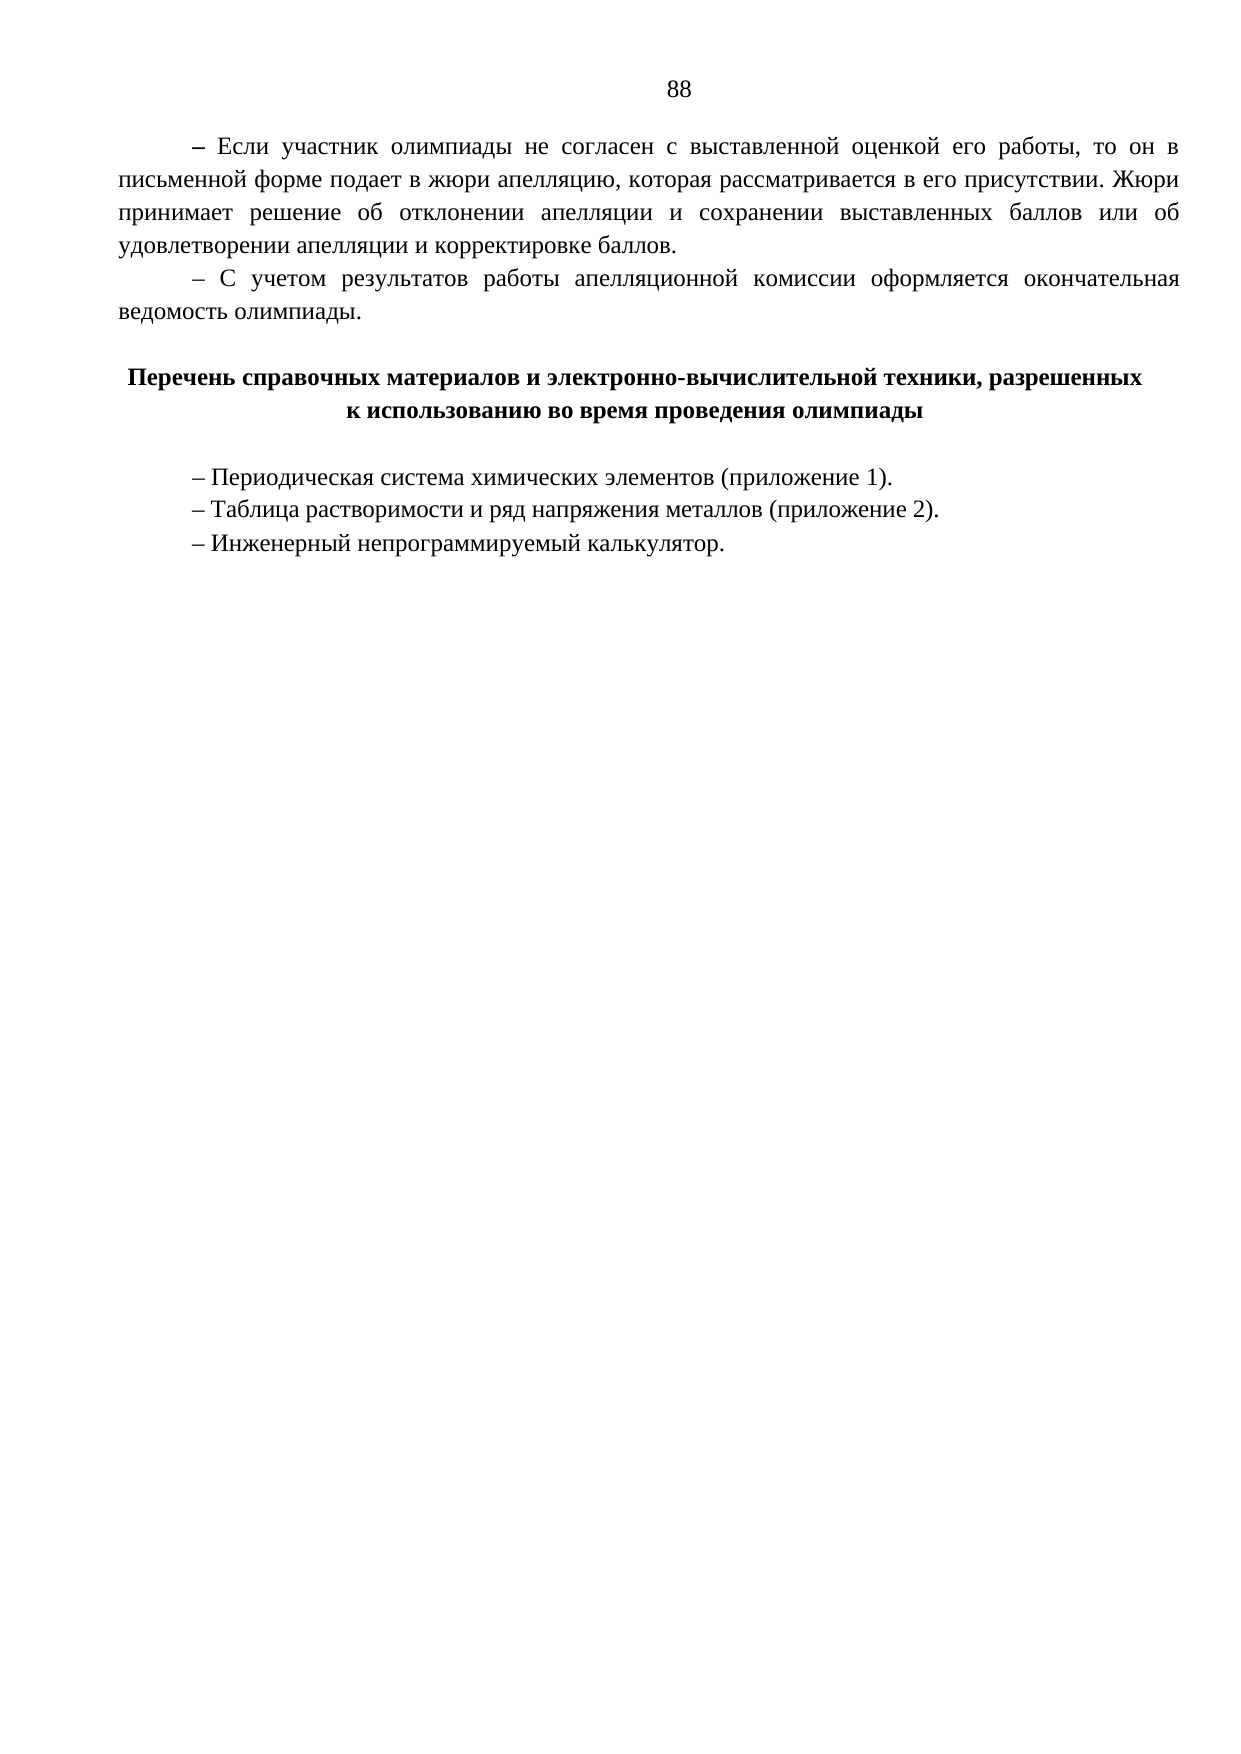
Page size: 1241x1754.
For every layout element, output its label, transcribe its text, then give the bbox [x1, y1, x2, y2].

text – Инженерный непрограммируемый калькулятор. [118, 528, 911, 556]
text Перечень справочных материалов и электронно-вычислительной техники, разрешенных к использованию во время проведения олимпиады [118, 362, 1151, 424]
text – Периодическая система химических элементов (приложение 1). [118, 462, 1181, 490]
text – С учетом результатов работы апелляционной комиссии оформляется окончательная ведомость олимпиады. [118, 263, 1181, 325]
text – Таблица растворимости и ряд напряжения металлов (приложение 2). [118, 494, 1181, 523]
text – Если участник олимпиады не согласен с выставленной оценкой его работы, то он в письменной форме подает в жюри апелляцию, которая рассматривается в его присутствии. Жюри принимает решение об отклонении апелляции и сохранении выставленных баллов или об удовлетворении апелляции и корректировке баллов. [118, 131, 1181, 259]
